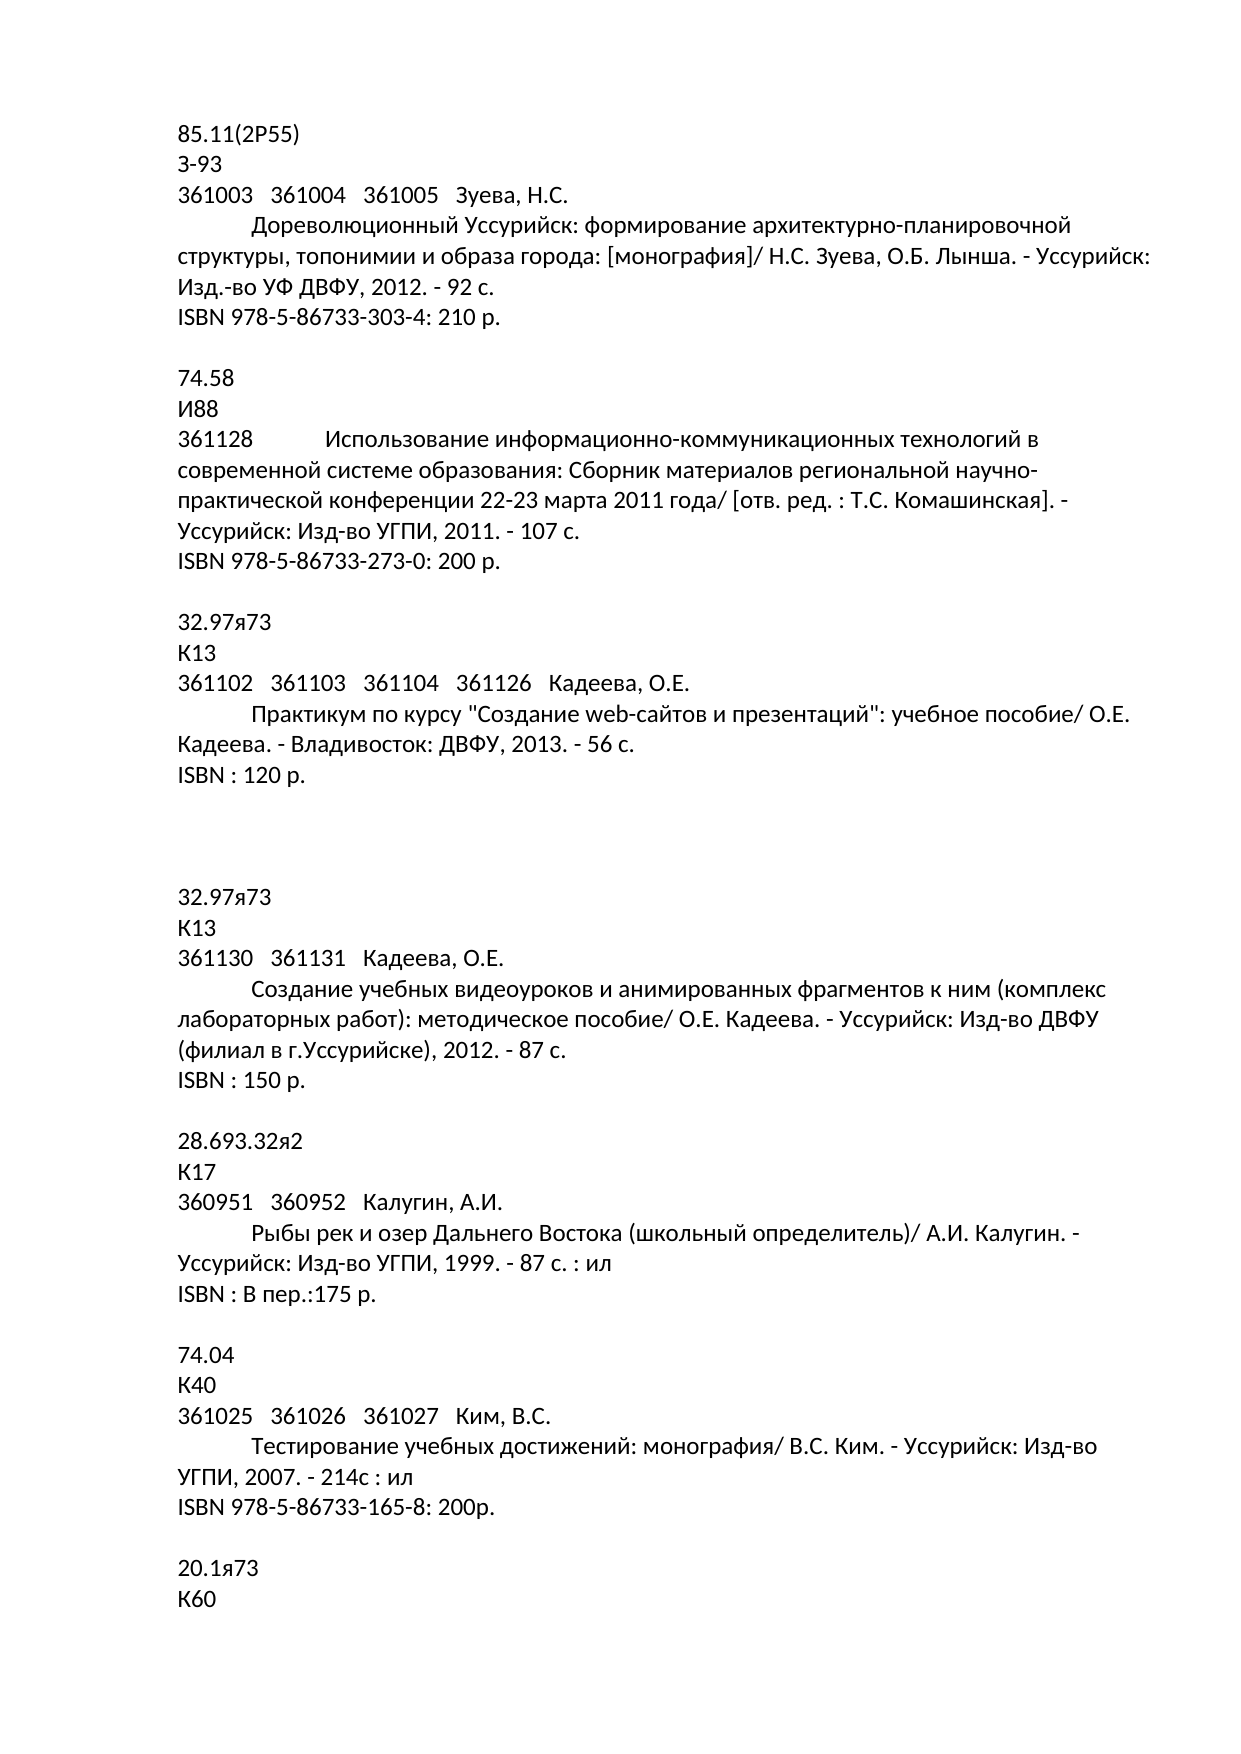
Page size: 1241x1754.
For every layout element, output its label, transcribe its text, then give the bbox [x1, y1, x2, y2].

text 28.693.32я2 [177, 1125, 1152, 1156]
text 85.11(2Р55) [177, 118, 1152, 149]
text ISBN 978-5-86733-165-8: 200р. [177, 1492, 1152, 1522]
text З-93 [177, 149, 1152, 179]
text 361003 361004 361005 Зуева, Н.С. [177, 179, 1152, 210]
text 74.04 [177, 1339, 1152, 1369]
text 361130 361131 Кадеева, О.Е. [177, 942, 1152, 973]
text ISBN 978-5-86733-273-0: 200 р. [177, 545, 1152, 576]
text 32.97я73 [177, 606, 1152, 637]
text К13 [177, 637, 1152, 667]
text ISBN : 120 р. [177, 759, 1152, 789]
text 32.97я73 [177, 881, 1152, 912]
text ISBN : 150 р. [177, 1064, 1152, 1095]
text Дореволюционный Уссурийск: формирование архитектурно-планировочной структуры, топонимии и образа города: [монография]/ Н.С. Зуева, О.Б. Лынша. - Уссурийск: Изд.-во УФ ДВФУ, 2012. - 92 с. [177, 210, 1152, 301]
text Тестирование учебных достижений: монография/ В.С. Ким. - Уссурийск: Изд-во УГПИ, 2007. - 214c : ил [177, 1431, 1152, 1492]
text К17 [177, 1156, 1152, 1186]
text Практикум по курсу "Создание web-сайтов и презентаций": учебное пособие/ О.Е. Кадеева. - Владивосток: ДВФУ, 2013. - 56 c. [177, 698, 1152, 759]
text Рыбы рек и озер Дальнего Востока (школьный определитель)/ А.И. Калугин. - Уссурийск: Изд-во УГПИ, 1999. - 87 c. : ил [177, 1217, 1152, 1278]
text К13 [177, 912, 1152, 942]
text 74.58 [177, 362, 1152, 393]
text Создание учебных видеоуроков и анимированных фрагментов к ним (комплекс лабораторных работ): методическое пособие/ О.Е. Кадеева. - Уссурийск: Изд-во ДВФУ (филиал в г.Уссурийске), 2012. - 87 c. [177, 973, 1152, 1064]
text 361025 361026 361027 Ким, В.С. [177, 1400, 1152, 1431]
text ISBN : В пер.:175 р. [177, 1278, 1152, 1308]
text И88 [177, 393, 1152, 423]
text ISBN 978-5-86733-303-4: 210 р. [177, 301, 1152, 332]
text К40 [177, 1369, 1152, 1400]
text 20.1я73 [177, 1553, 1152, 1583]
text 361128 Использование информационно-коммуникационных технологий в современной системе образования: Сборник материалов региональной научно-практической конференции 22-23 марта 2011 года/ [отв. ред. : Т.С. Комашинская]. - Уссурийск: Изд-во УГПИ, 2011. - 107 c. [177, 423, 1152, 545]
text 360951 360952 Калугин, А.И. [177, 1186, 1152, 1217]
text К60 [177, 1583, 1152, 1614]
text 361102 361103 361104 361126 Кадеева, О.Е. [177, 667, 1152, 698]
